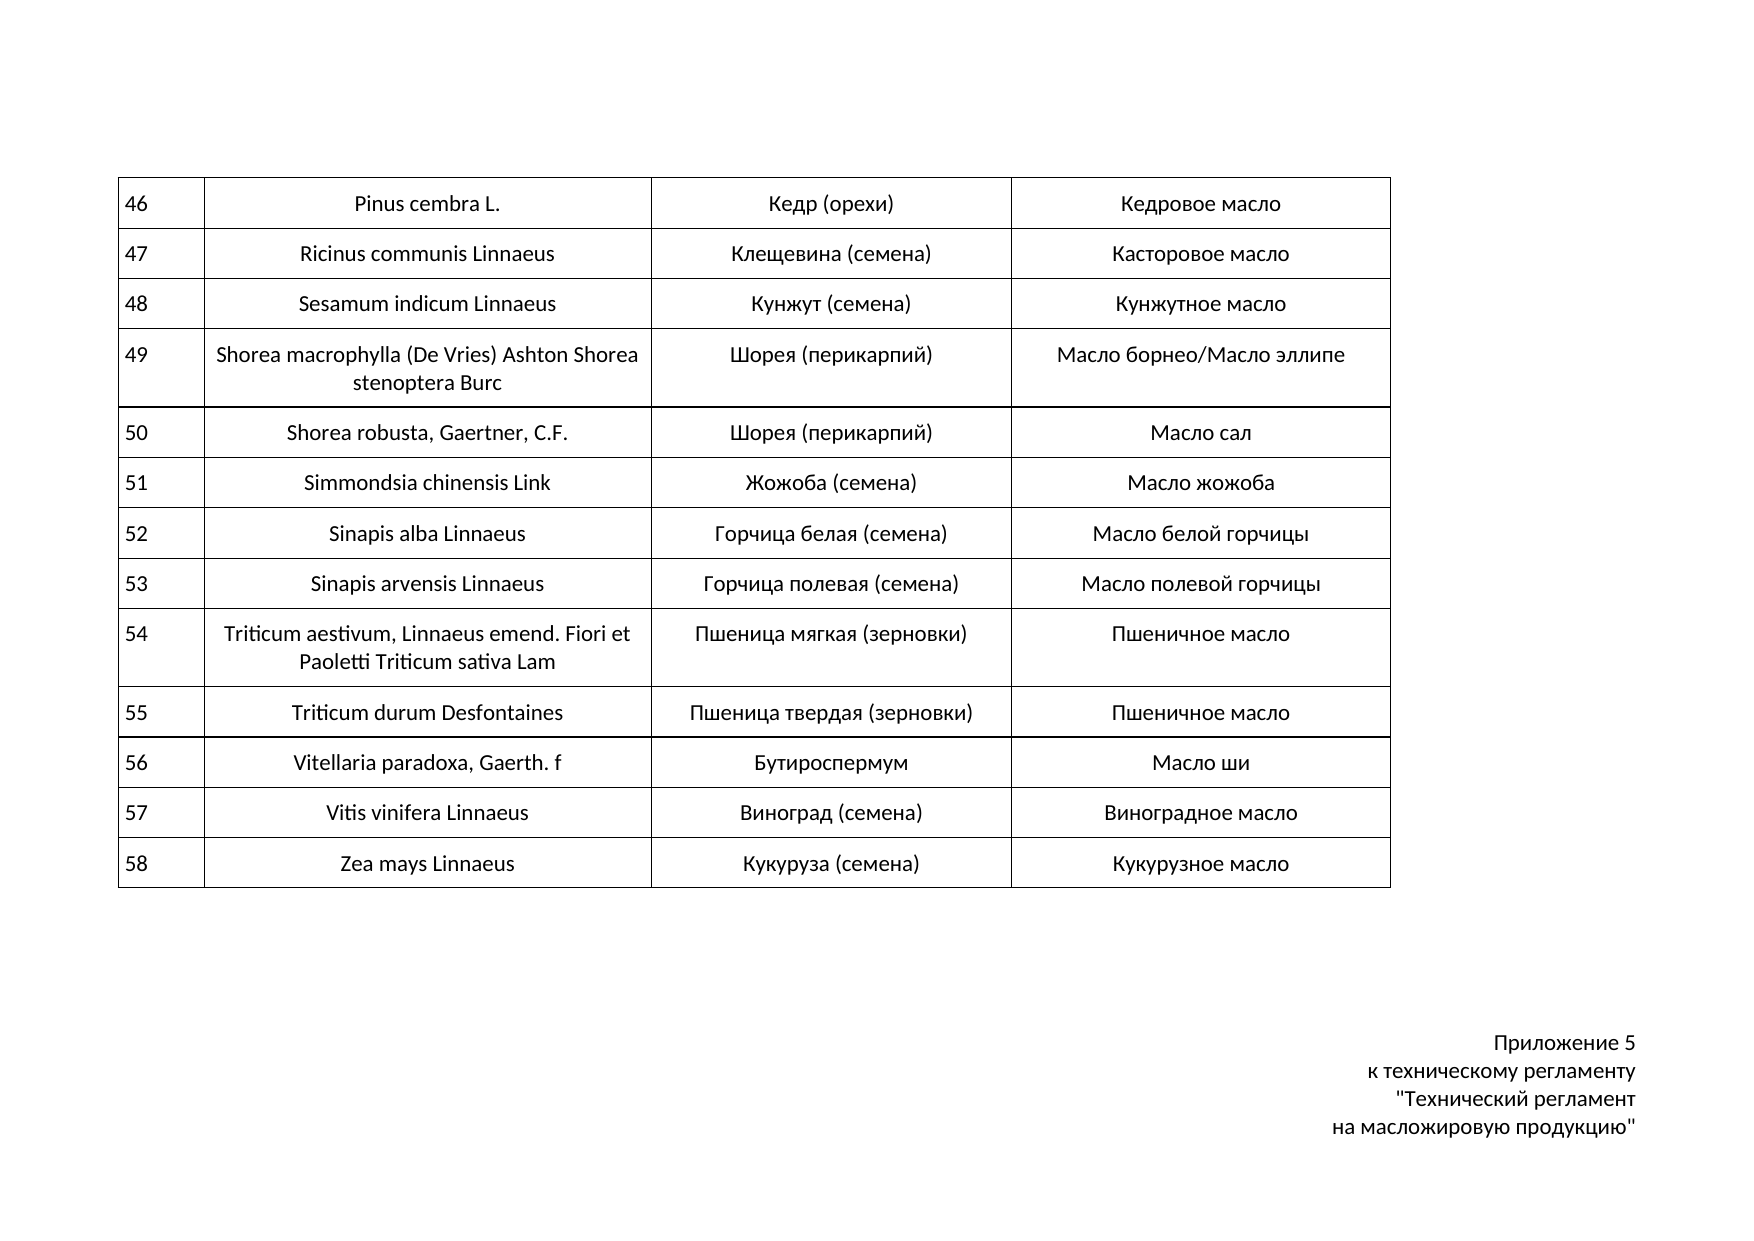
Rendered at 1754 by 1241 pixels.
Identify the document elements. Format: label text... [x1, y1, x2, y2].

table_cell Sinapis alba Linnaeus [205, 508, 651, 557]
table_cell Shorea macrophylla (De Vries) Ashton Shorea stenoptera Burc [205, 329, 651, 406]
text к техническому регламенту [118, 1056, 1636, 1084]
table_cell Пшеничное масло [1012, 687, 1390, 736]
table_cell 50 [119, 408, 204, 457]
table_cell Жожоба (семена) [652, 458, 1011, 507]
table_cell Масло жожоба [1012, 458, 1390, 507]
table_cell Кунжут (семена) [652, 279, 1011, 328]
table_cell 46 [119, 178, 204, 227]
table_cell 54 [119, 609, 204, 686]
text "Технический регламент [118, 1084, 1636, 1112]
table_cell Масло ши [1012, 738, 1390, 787]
table_cell 55 [119, 687, 204, 736]
table_cell Pinus cembra L. [205, 178, 651, 227]
table_cell Кедр (орехи) [652, 178, 1011, 227]
table_cell Sesamum indicum Linnaeus [205, 279, 651, 328]
table_cell Шорея (перикарпий) [652, 408, 1011, 457]
table_cell Zea mays Linnaeus [205, 838, 651, 887]
table_cell Масло полевой горчицы [1012, 559, 1390, 608]
table_cell 51 [119, 458, 204, 507]
table_cell Simmondsia chinensis Link [205, 458, 651, 507]
table_cell 47 [119, 229, 204, 278]
table_cell 58 [119, 838, 204, 887]
table_cell Shorea robusta, Gaertner, C.F. [205, 408, 651, 457]
table_cell Vitellaria paradoxa, Gaerth. f [205, 738, 651, 787]
table_cell Масло борнео/Масло эллипе [1012, 329, 1390, 406]
table_cell Ricinus communis Linnaeus [205, 229, 651, 278]
table_cell 57 [119, 788, 204, 837]
table_cell Кунжутное масло [1012, 279, 1390, 328]
table_cell Пшеничное масло [1012, 609, 1390, 686]
table_cell Triticum durum Desfontaines [205, 687, 651, 736]
table_cell Виноградное масло [1012, 788, 1390, 837]
table_cell Пшеница твердая (зерновки) [652, 687, 1011, 736]
text Приложение 5 [118, 1028, 1636, 1056]
table_cell 56 [119, 738, 204, 787]
table_cell Vitis vinifera Linnaeus [205, 788, 651, 837]
table_cell 49 [119, 329, 204, 406]
table_cell Масло сал [1012, 408, 1390, 457]
table_cell Касторовое масло [1012, 229, 1390, 278]
table_cell Клещевина (семена) [652, 229, 1011, 278]
table_cell Пшеница мягкая (зерновки) [652, 609, 1011, 686]
table_cell Кукурузное масло [1012, 838, 1390, 887]
table_cell Масло белой горчицы [1012, 508, 1390, 557]
table_cell Горчица белая (семена) [652, 508, 1011, 557]
table_cell 48 [119, 279, 204, 328]
table_cell 53 [119, 559, 204, 608]
table_cell Кедровое масло [1012, 178, 1390, 227]
table_cell Горчица полевая (семена) [652, 559, 1011, 608]
table_cell Triticum aestivum, Linnaeus emend. Fiori et Paoletti Triticum sativa Lam [205, 609, 651, 686]
table_cell Шорея (перикарпий) [652, 329, 1011, 406]
table_cell Бутироспермум [652, 738, 1011, 787]
table_cell Sinapis arvensis Linnaeus [205, 559, 651, 608]
table_cell Кукуруза (семена) [652, 838, 1011, 887]
text на масложировую продукцию" [118, 1112, 1636, 1141]
table_cell Виноград (семена) [652, 788, 1011, 837]
table_cell 52 [119, 508, 204, 557]
